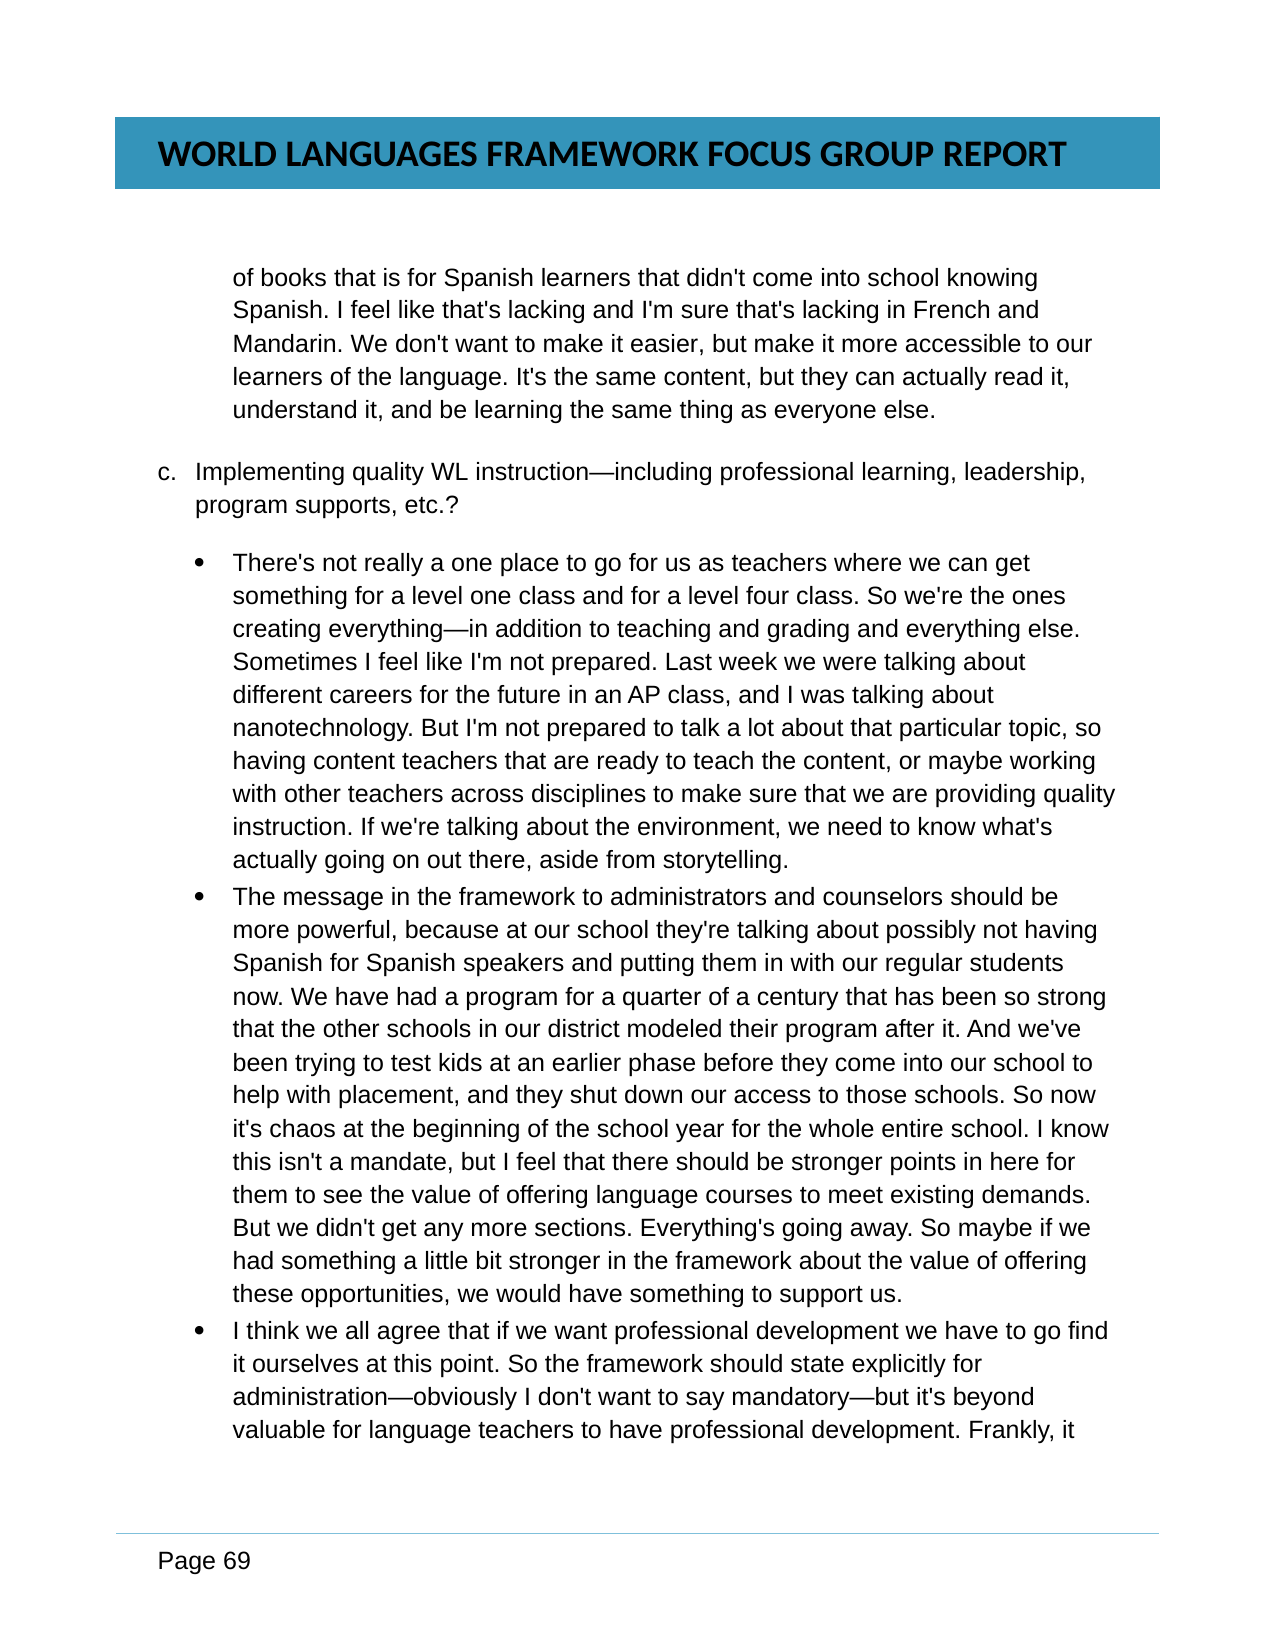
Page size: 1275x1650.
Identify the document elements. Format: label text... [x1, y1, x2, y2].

list Implementing quality WL instruction—including professional learning, leadership, program supports, etc.? [157, 457, 1117, 518]
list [195, 1316, 1117, 1444]
list There's not really a one place to go for us as teachers where we can get something for a level one class and for a level four class. So we're the ones creating everything—in addition to teaching and grading and everything else. Sometimes I feel like I'm not prepared. Last week we were talking about different careers for the future in an AP class, and I was talking about nanotechnology. But I'm not prepared to talk a lot about that particular topic, so having content teachers that are ready to teach the content, or maybe working with other teachers across disciplines to make sure that we are providing quality instruction. If we're talking about the environment, we need to know what's actually going on out there, aside from storytelling. [195, 548, 1117, 874]
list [195, 262, 1117, 423]
list The message in the framework to administrators and counselors should be more powerful, because at our school they're talking about possibly not having Spanish for Spanish speakers and putting them in with our regular students now. We have had a program for a quarter of a century that has been so strong that the other schools in our district modeled their program after it. And we've been trying to test kids at an earlier phase before they come into our school to help with placement, and they shut down our access to those schools. So now it's chaos at the beginning of the school year for the whole entire school. I know this isn't a mandate, but I feel that there should be stronger points in here for them to see the value of offering language courses to meet existing demands. But we didn't get any more sections. Everything's going away. So maybe if we had something a little bit stronger in the framework about the value of offering these opportunities, we would have something to support us. [195, 882, 1117, 1307]
